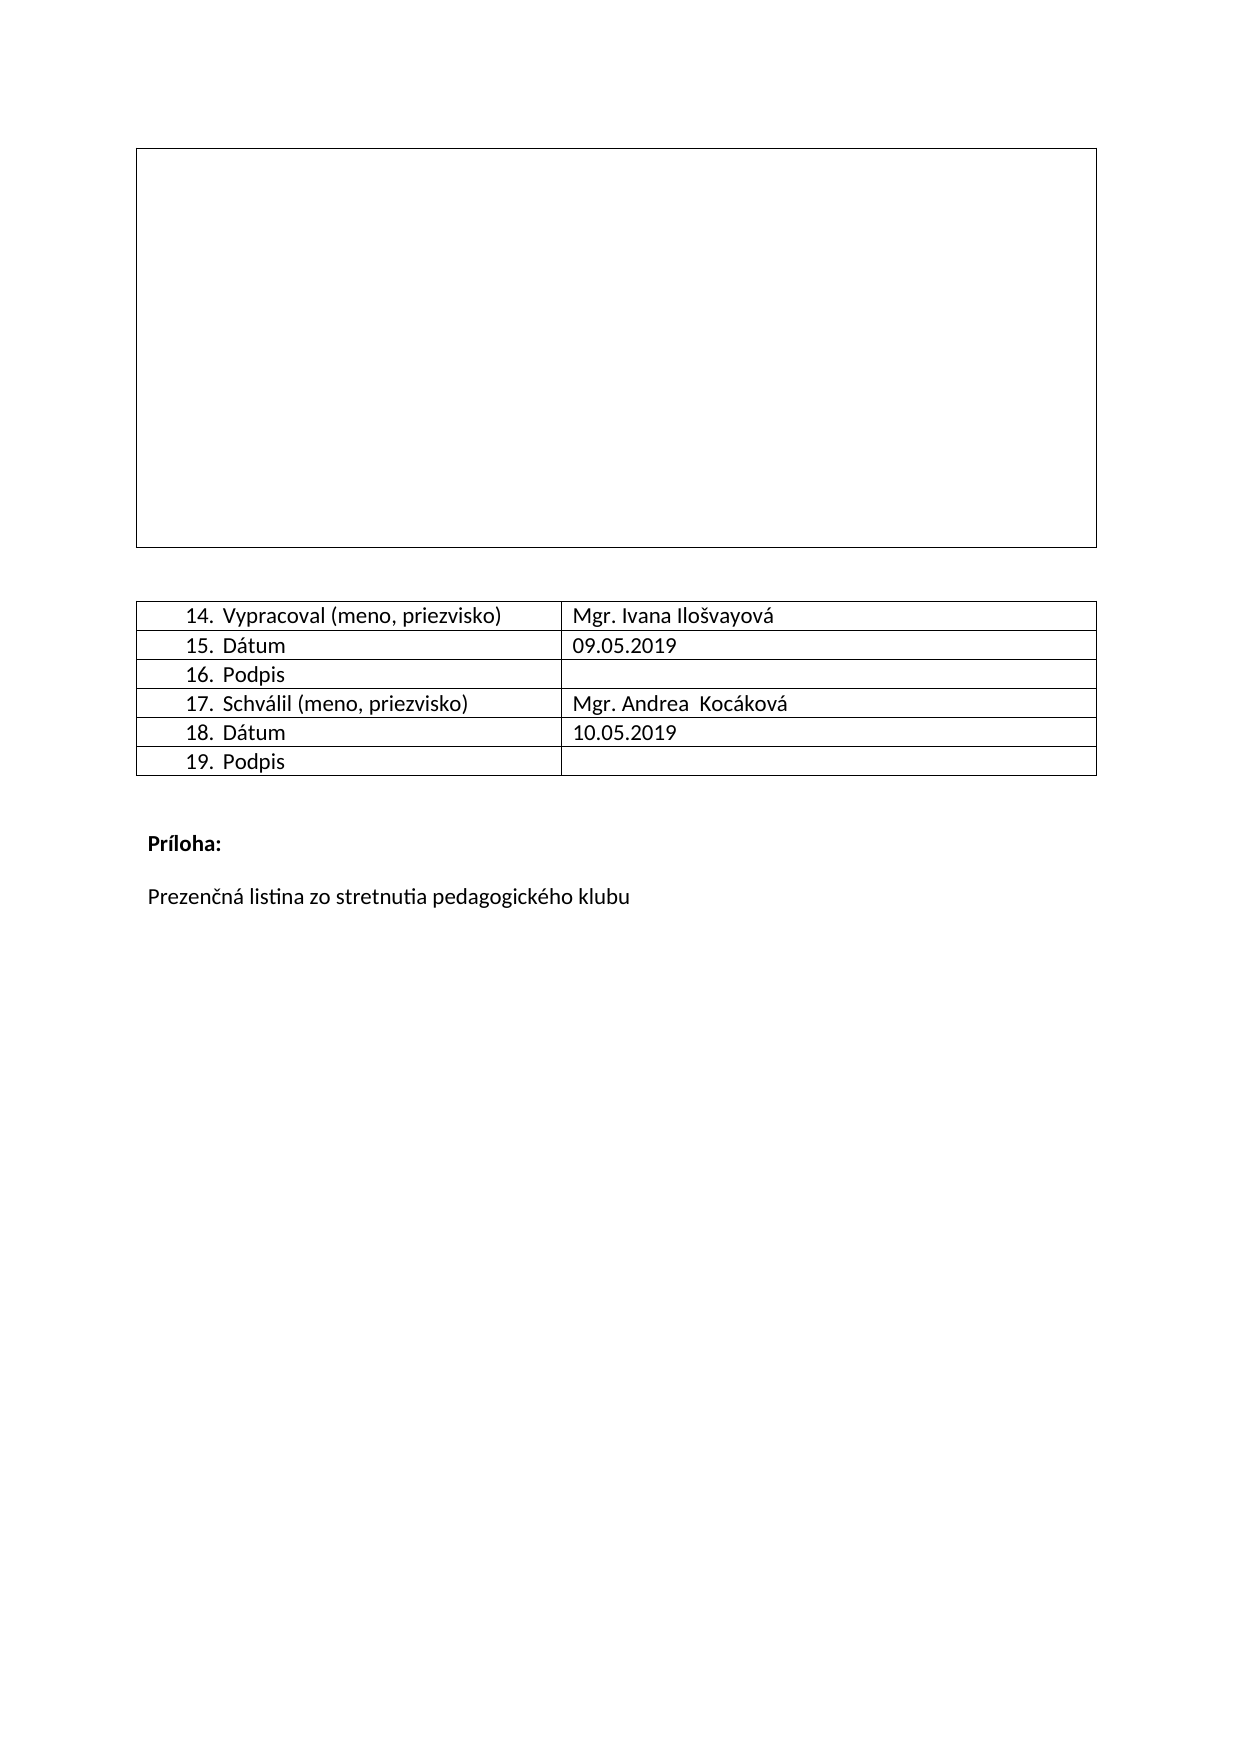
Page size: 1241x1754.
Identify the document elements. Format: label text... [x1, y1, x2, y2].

table_cell Mgr. Andrea Kocáková [562, 689, 1096, 717]
table_cell [137, 149, 1096, 547]
table_cell [562, 660, 1096, 688]
table_header Mgr. Ivana Ilošvayová [562, 602, 1096, 630]
text Príloha: [148, 829, 1093, 857]
table_cell Podpis [137, 660, 561, 688]
table_cell 09.05.2019 [562, 631, 1096, 659]
table_cell Dátum [137, 718, 561, 746]
table_cell Schválil (meno, priezvisko) [137, 689, 561, 717]
table_cell Dátum [137, 631, 561, 659]
table_cell [562, 747, 1096, 775]
text Prezenčná listina zo stretnutia pedagogického klubu [148, 882, 1093, 910]
table_cell Podpis [137, 747, 561, 775]
table_header Vypracoval (meno, priezvisko) [137, 602, 561, 630]
table_cell 10.05.2019 [562, 718, 1096, 746]
